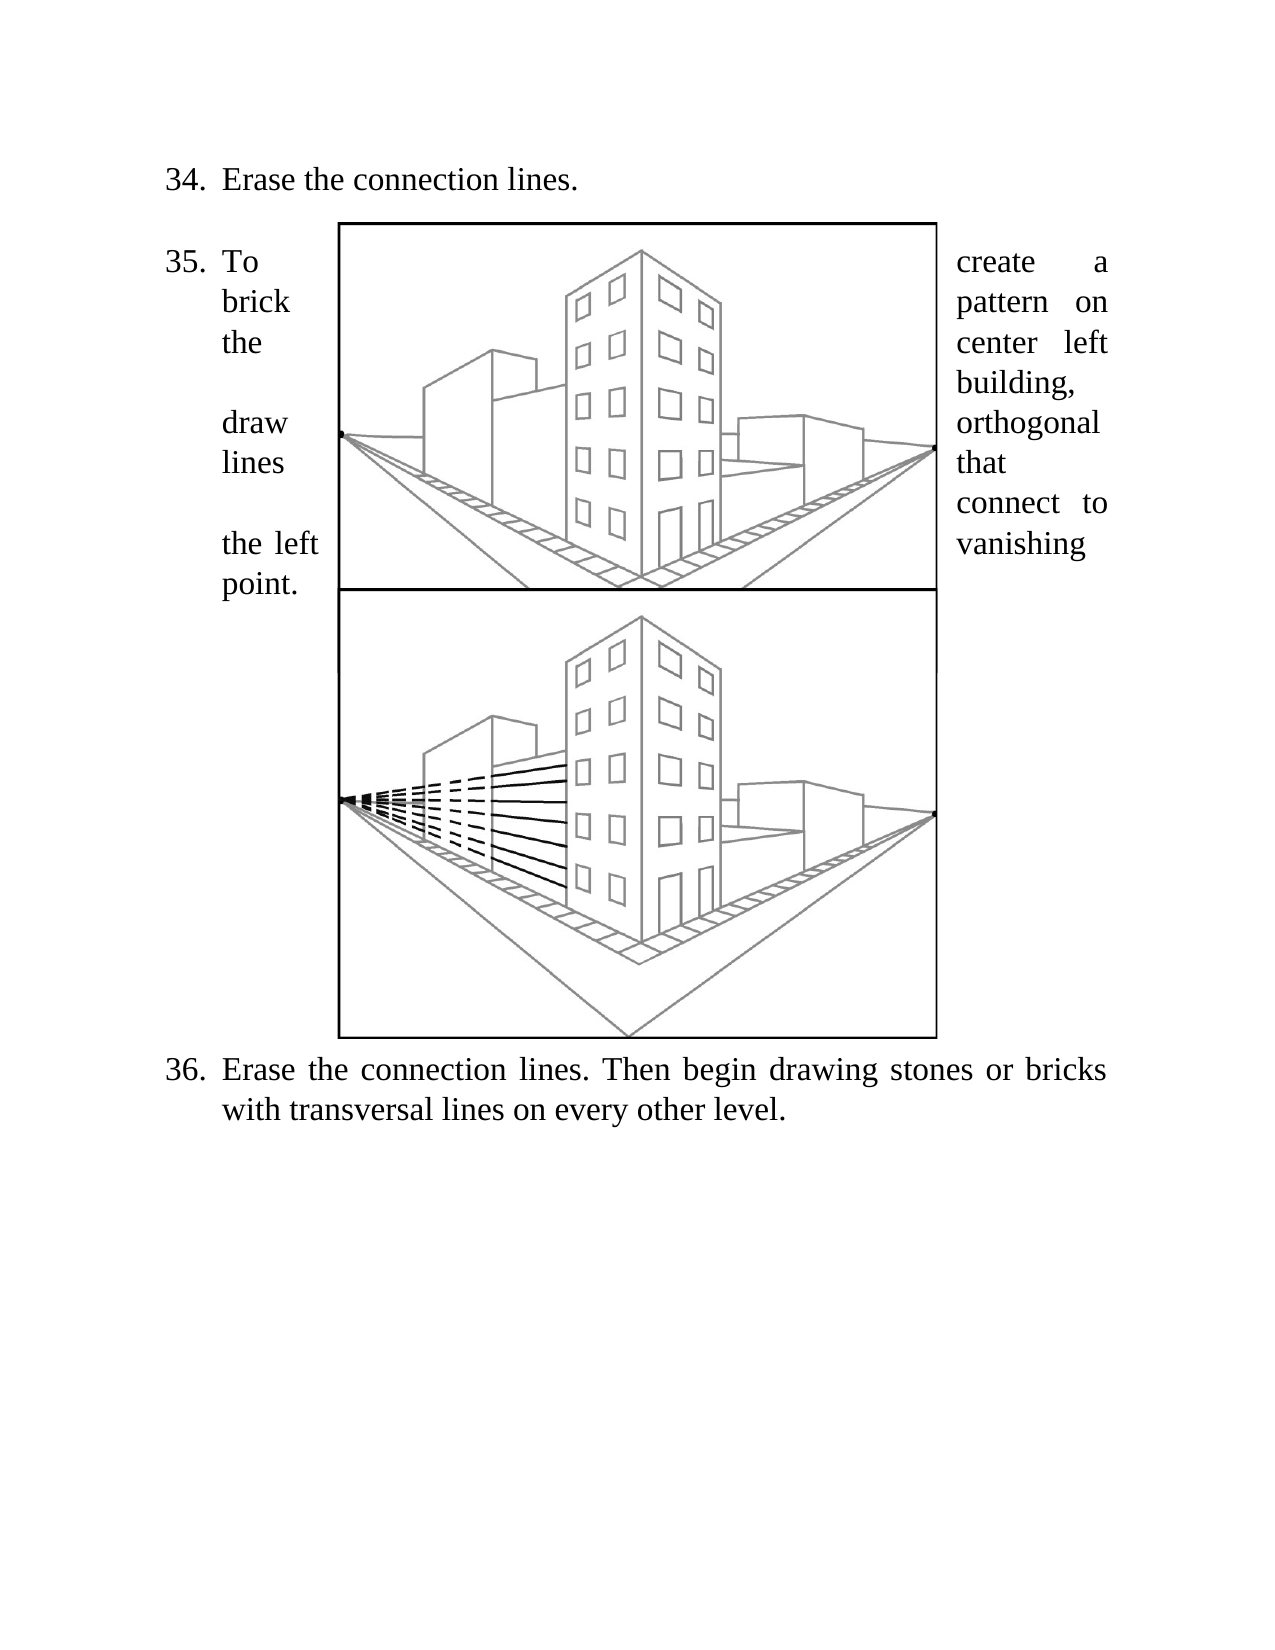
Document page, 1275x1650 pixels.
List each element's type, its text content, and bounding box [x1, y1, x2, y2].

list To create a brick pattern on the center left building, draw orthogonal lines that connect to the left vanishing point. [165, 242, 337, 602]
list Erase the connection lines. [165, 160, 1108, 198]
list To create a brick pattern on the center left building, draw orthogonal lines that connect to the left vanishing point. [938, 242, 1108, 602]
list Erase the connection lines. Then begin drawing stones or bricks with transversal lines on every other level. [165, 1049, 1108, 1127]
picture [337, 222, 938, 1039]
